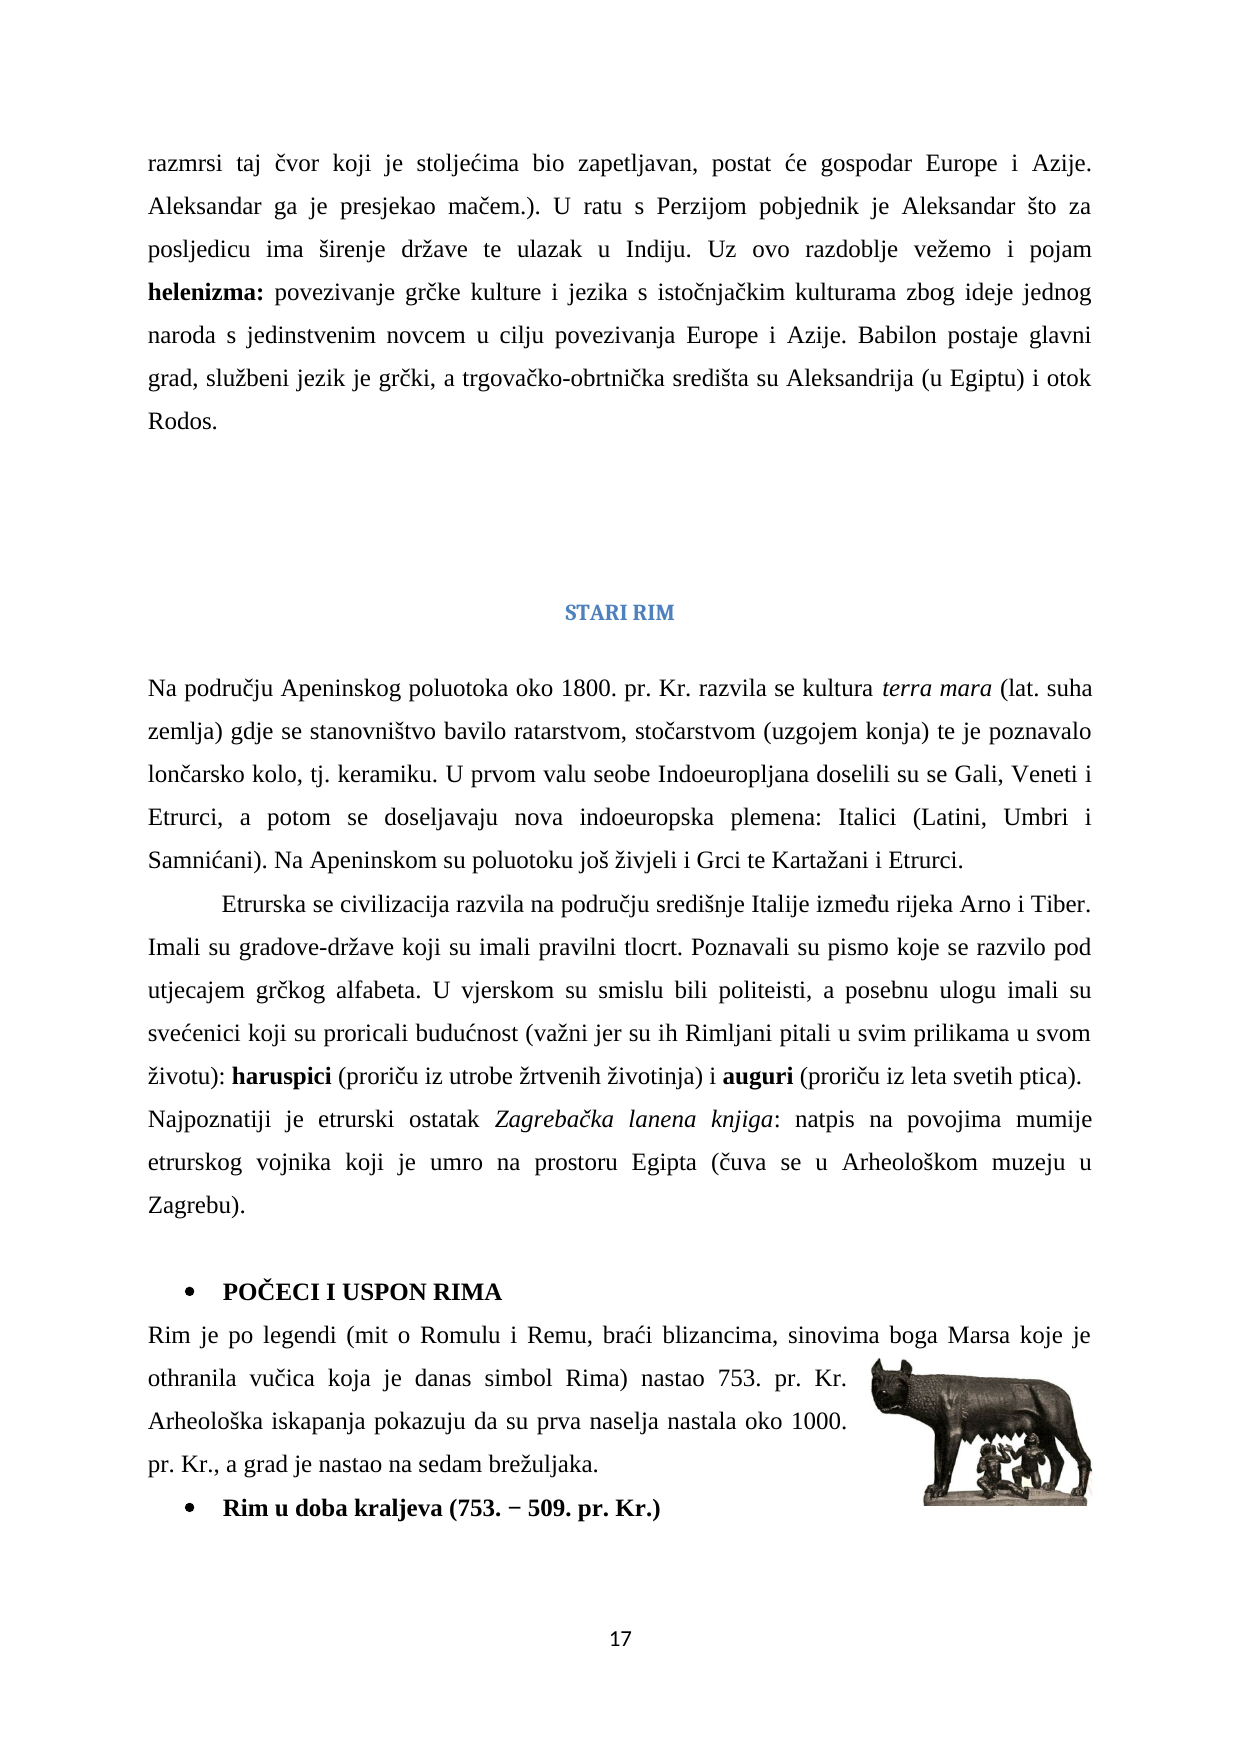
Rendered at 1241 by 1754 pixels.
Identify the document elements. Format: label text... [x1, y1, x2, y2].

list POČECI I USPON RIMA [185, 1277, 1093, 1306]
text Rim je po legendi (mit o Romulu i Remu, braći blizancima, sinovima boga Marsa koje je othranila vučica koja je danas simbol Rima) nastao 753. pr. Kr. Arheološka iskapanja pokazuju da su prva naselja nastala oko 1000. pr. Kr., a grad je nastao na sedam brežuljaka. [148, 1320, 1093, 1478]
text Etrurska se civilizacija razvila na području središnje Italije između rijeka Arno i Tiber. Imali su gradove-države koji su imali pravilni tlocrt. Poznavali su pismo koje se razvilo pod utjecajem grčkog alfabeta. U vjerskom su smislu bili politeisti, a posebnu ulogu imali su svećenici koji su proricali budućnost (važni jer su ih Rimljani pitali u svim prilikama u svom životu): haruspici (proriču iz utrobe žrtvenih životinja) i auguri (proriču iz leta svetih ptica). [148, 889, 1093, 1090]
list Rim u doba kraljeva (753. − 509. pr. Kr.) [185, 1493, 1093, 1522]
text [148, 148, 1093, 435]
picture [866, 1358, 1093, 1506]
text Na području Apeninskog poluotoka oko 1800. pr. Kr. razvila se kultura terra mara (lat. suha zemlja) gdje se stanovništvo bavilo ratarstvom, stočarstvom (uzgojem konja) te je poznavalo lončarsko kolo, tj. keramiku. U prvom valu seobe Indoeuropljana doselili su se Gali, Veneti i Etrurci, a potom se doseljavaju nova indoeuropska plemena: Italici (Latini, Umbri i Samnićani). Na Apeninskom su poluotoku još živjeli i Grci te Kartažani i Etrurci. [148, 673, 1093, 874]
text Najpoznatiji je etrurski ostatak Zagrebačka lanena knjiga: natpis na povojima mumije etrurskog vojnika koji je umro na prostoru Egipta (čuva se u Arheološkom muzeju u Zagrebu). [148, 1104, 1093, 1219]
subtitle STARI RIM [148, 600, 1093, 626]
